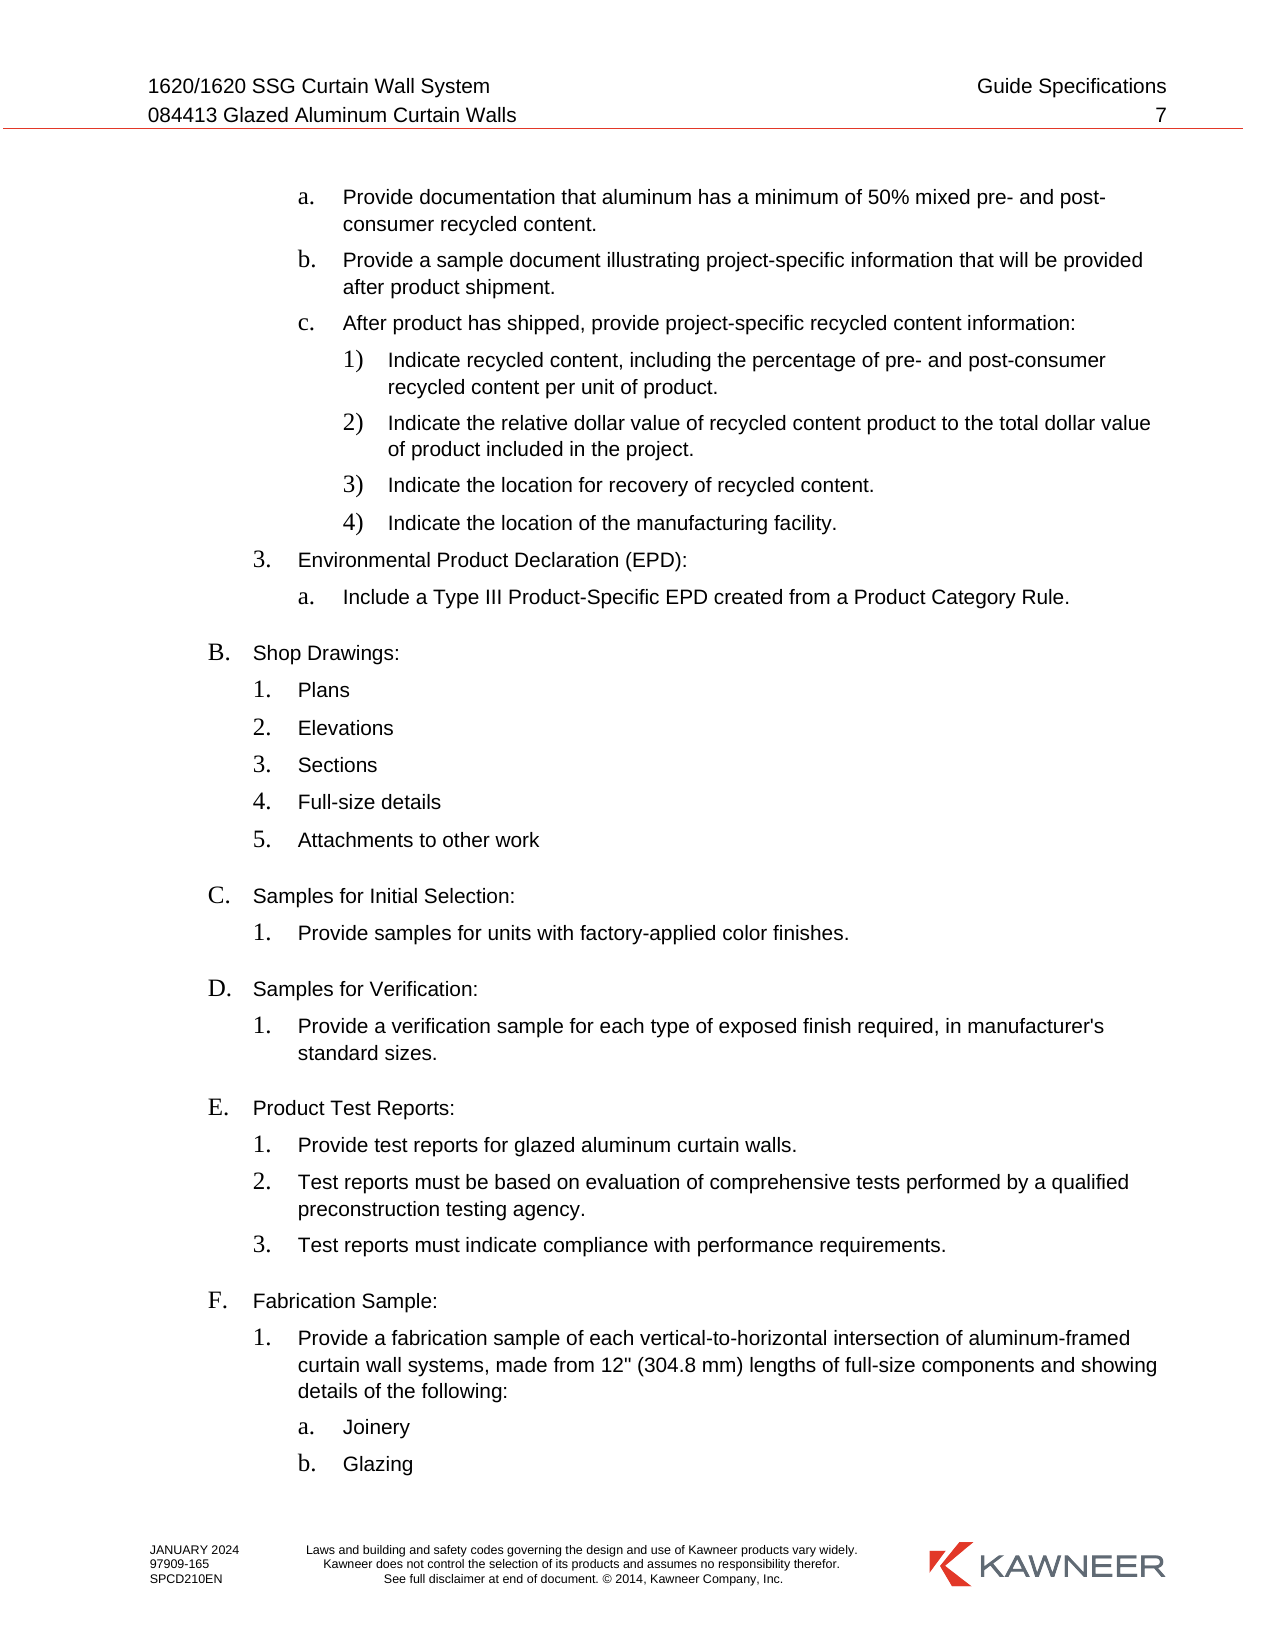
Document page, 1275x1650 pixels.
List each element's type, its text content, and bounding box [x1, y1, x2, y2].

subtitle Indicate recycled content, including the percentage of pre- and post-consumer recycled content per unit of product. [343, 344, 1169, 398]
subtitle After product has shipped, provide project-specific recycled content information: [298, 307, 1169, 335]
subtitle Joinery [298, 1411, 1169, 1440]
subtitle Provide a fabrication sample of each vertical-to-horizontal intersection of aluminum-framed curtain wall systems, made from 12" (304.8 mm) lengths of full-size components and showing details of the following: [253, 1322, 1169, 1403]
subtitle Sections [253, 749, 1169, 778]
subtitle Indicate the location for recovery of recycled content. [343, 469, 1169, 498]
subtitle Provide documentation that aluminum has a minimum of 50% mixed pre- and post-consumer recycled content. [298, 181, 1169, 236]
subtitle Glazing [298, 1448, 1169, 1477]
subtitle Include a Type III Product-Specific EPD created from a Product Category Rule. [298, 581, 1169, 610]
subtitle Samples for Verification: [208, 973, 1169, 1002]
picture [929, 1542, 1166, 1592]
subtitle Provide test reports for glazed aluminum curtain walls. [253, 1129, 1169, 1158]
subtitle Product Test Reports: [208, 1092, 1169, 1121]
subtitle Environmental Product Declaration (EPD): [253, 544, 1169, 573]
subtitle Indicate the location of the manufacturing facility. [343, 507, 1169, 535]
subtitle Samples for Initial Selection: [208, 880, 1169, 908]
subtitle Provide samples for units with factory-applied color finishes. [253, 917, 1169, 946]
subtitle Attachments to other work [253, 824, 1169, 852]
subtitle Provide a sample document illustrating project-specific information that will be provided after product shipment. [298, 244, 1169, 298]
subtitle Plans [253, 674, 1169, 703]
subtitle Elevations [253, 712, 1169, 741]
subtitle Shop Drawings: [208, 637, 1169, 666]
subtitle Indicate the relative dollar value of recycled content product to the total dollar value of product included in the project. [343, 407, 1169, 461]
subtitle Test reports must indicate compliance with performance requirements. [253, 1229, 1169, 1258]
subtitle Full-size details [253, 786, 1169, 815]
subtitle Provide a verification sample for each type of exposed finish required, in manufacturer's standard sizes. [253, 1010, 1169, 1065]
subtitle Fabrication Sample: [208, 1285, 1169, 1314]
subtitle Test reports must be based on evaluation of comprehensive tests performed by a qualified preconstruction testing agency. [253, 1166, 1169, 1221]
